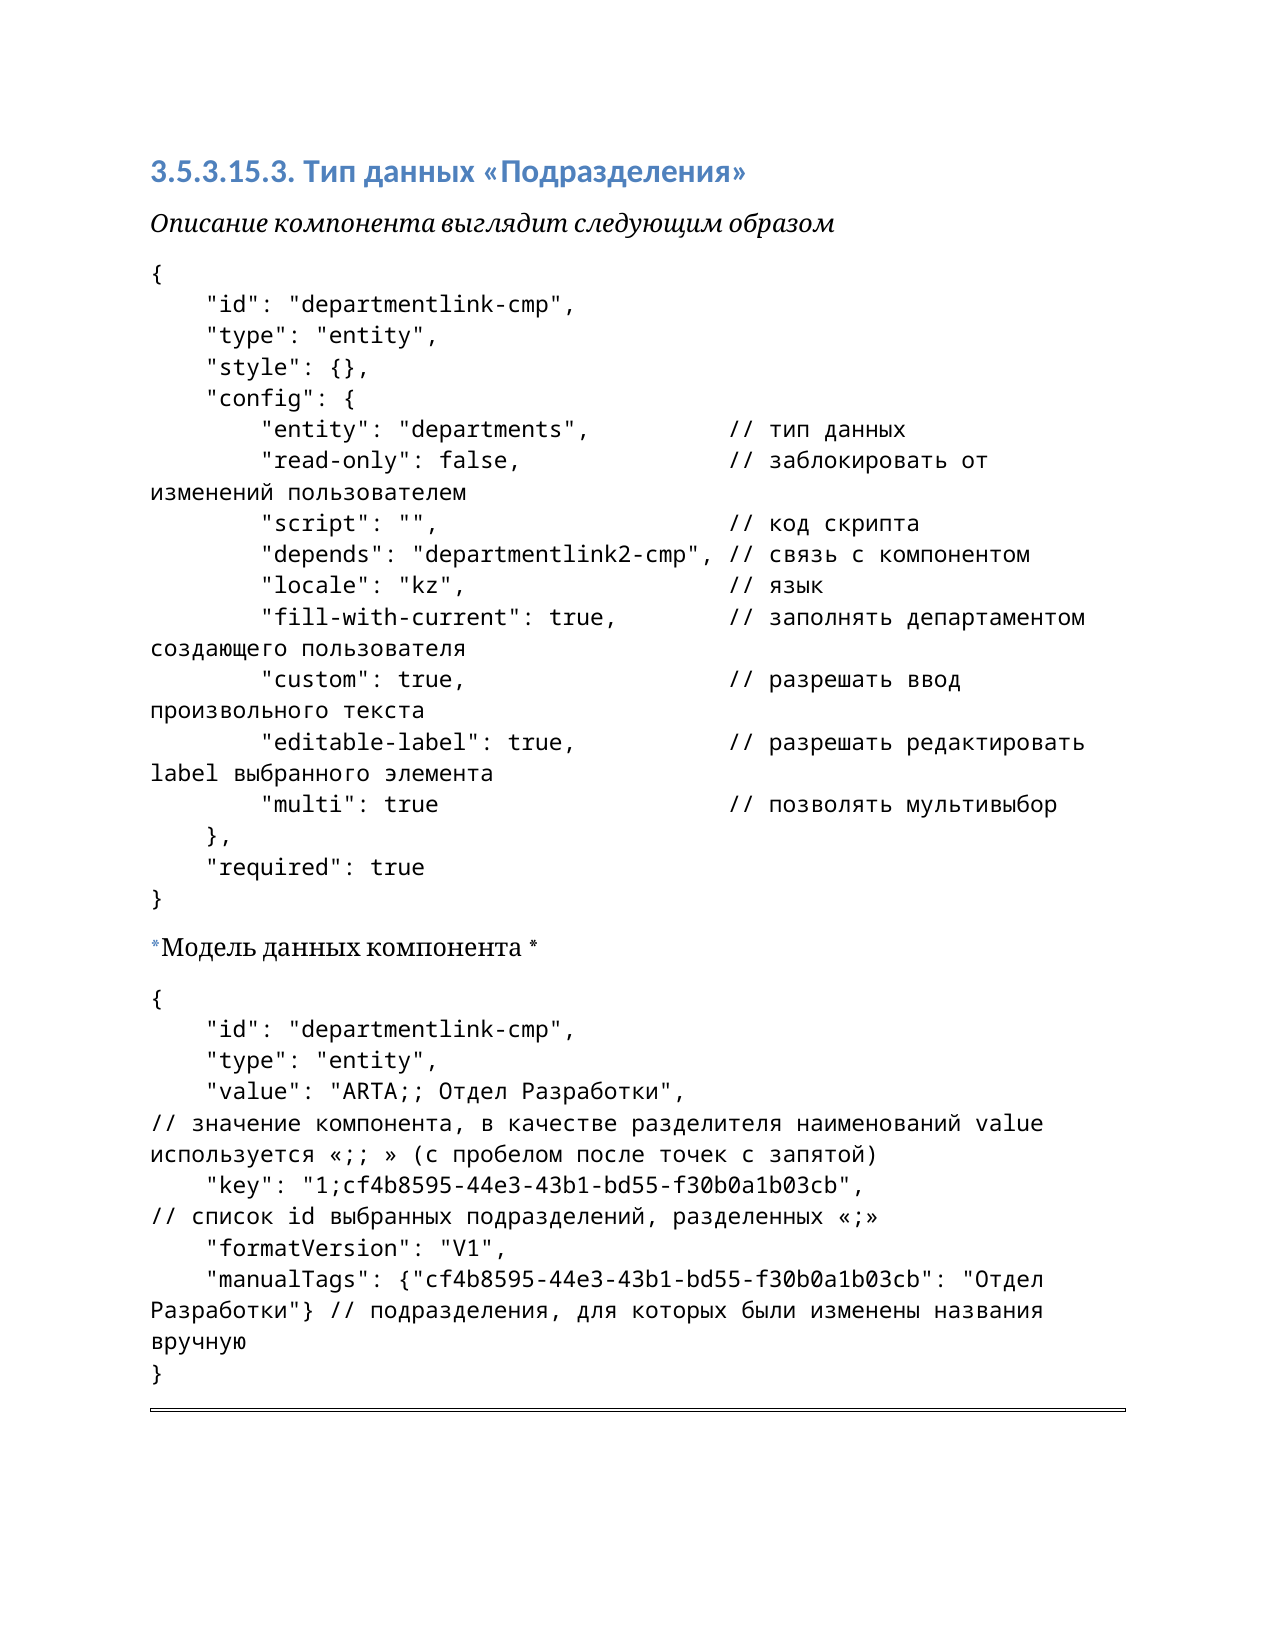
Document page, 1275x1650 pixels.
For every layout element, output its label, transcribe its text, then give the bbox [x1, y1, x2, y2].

text { "id": "departmentlink-cmp", "type": "entity", "value": "ARTA;; Отдел Разработки", // значение компонента, в качестве разделителя наименований value используется «;; » (с пробелом после точек с запятой) "key": "1;cf4b8595-44e3-43b1-bd55-f30b0a1b03cb", // список id выбранных подразделений, разделенных «;» "formatVersion": "V1", "manualTags": {"cf4b8595-44e3-43b1-bd55-f30b0a1b03cb": "Отдел Разработки"} // подразделения, для которых были изменены названия вручную } [150, 982, 1125, 1388]
text { "id": "departmentlink-cmp", "type": "entity", "style": {}, "config": { "entity": "departments", // тип данных "read-only": false, // заблокировать от изменений пользователем "script": "", // код скрипта "depends": "departmentlink2-cmp", // связь с компонентом "locale": "kz", // язык "fill-with-current": true, // заполнять департаментом создающего пользователя "custom": true, // разрешать ввод произвольного текста "editable-label": true, // разрешать редактировать label выбранного элемента "multi": true // позволять мультивыбор }, "required": true } [150, 257, 1125, 913]
text *Модель данных компонента * [150, 934, 1125, 963]
subtitle 3.5.3.15.3. Тип данных «Подразделения» [150, 150, 1125, 191]
text Описание компонента выглядит следующим образом [150, 209, 1125, 238]
